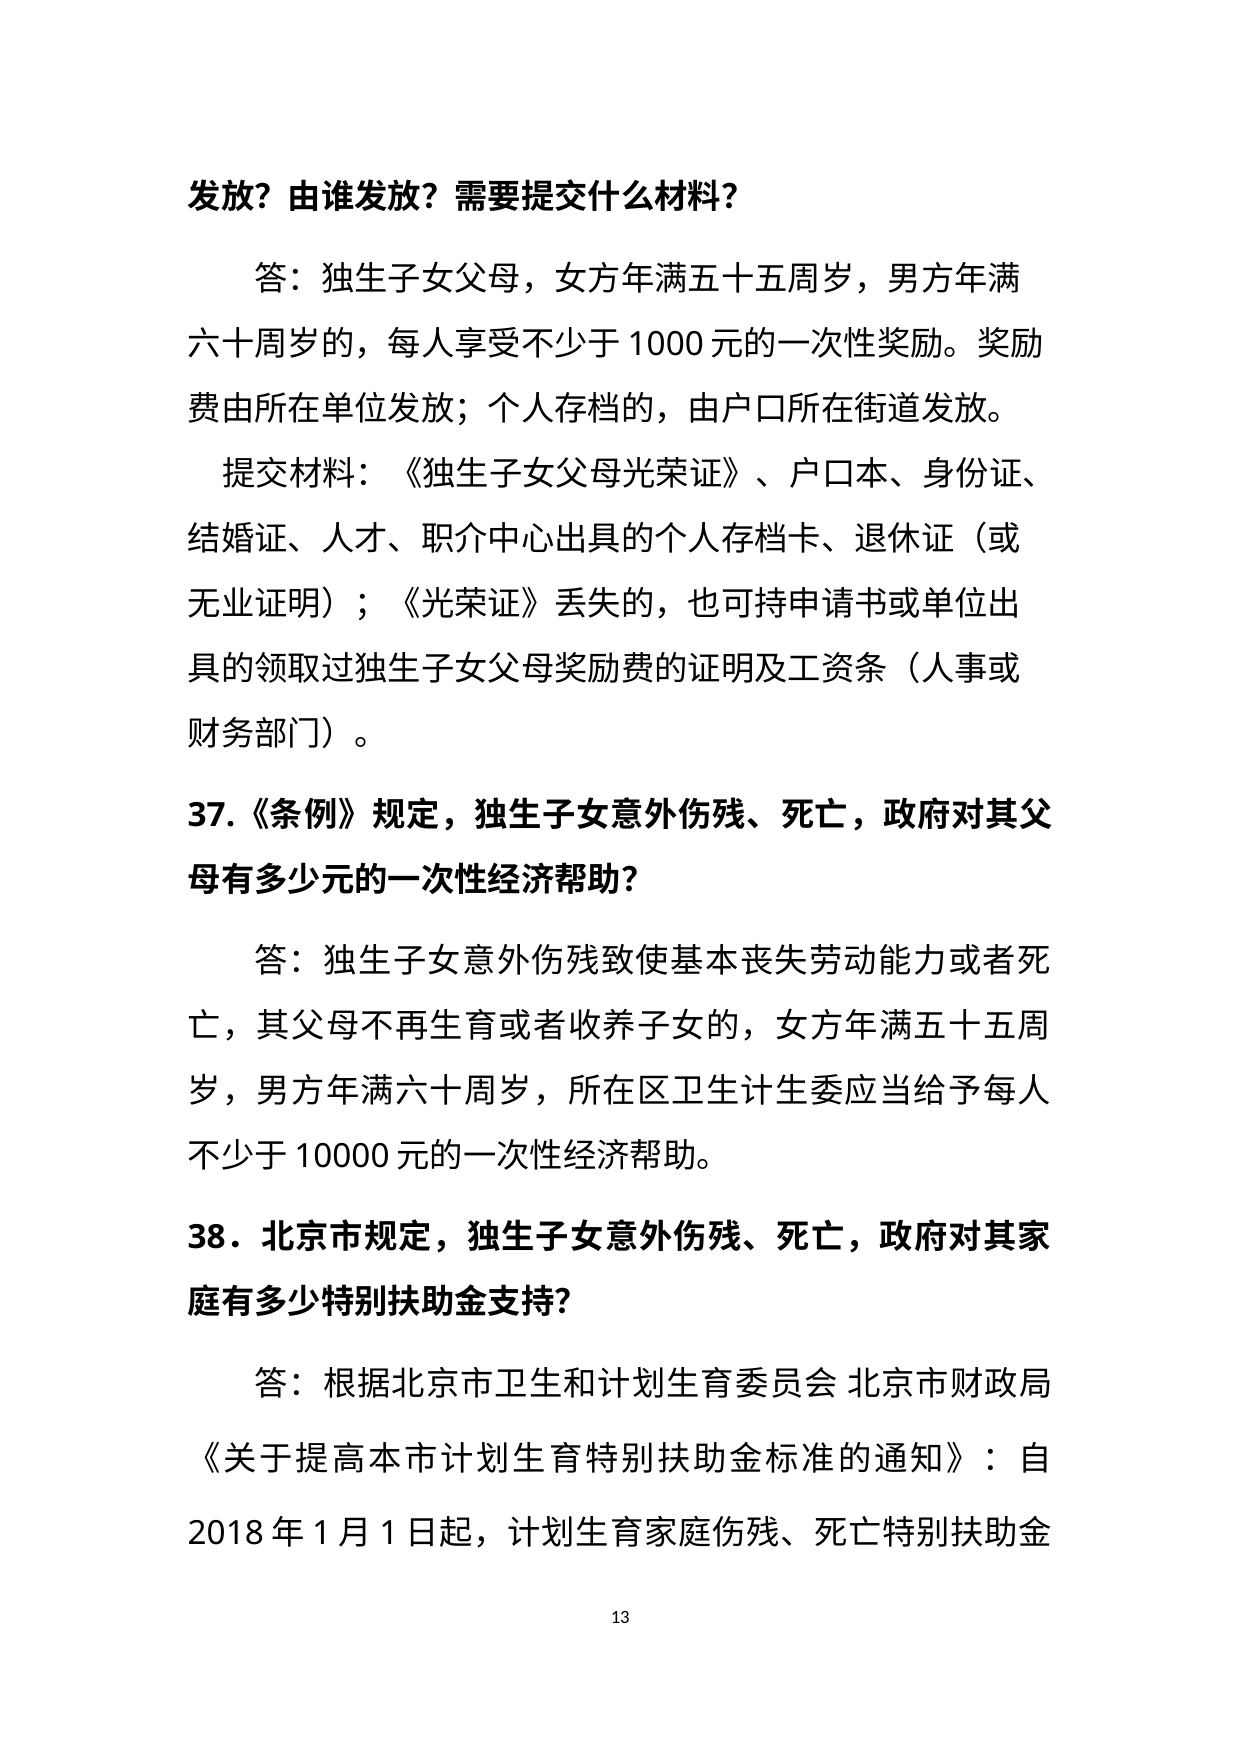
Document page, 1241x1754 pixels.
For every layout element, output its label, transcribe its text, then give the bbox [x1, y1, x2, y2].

text 答：独生子女父母，女方年满五十五周岁，男方年满六十周岁的，每人享受不少于1000元的一次性奖励。奖励费由所在单位发放；个人存档的，由户口所在街道发放。 [187, 243, 1053, 438]
text 答：独生子女意外伤残致使基本丧失劳动能力或者死亡，其父母不再生育或者收养子女的，女方年满五十五周岁，男方年满六十周岁，所在区卫生计生委应当给予每人不少于10000元的一次性经济帮助。 [187, 926, 1053, 1186]
text 37.《条例》规定，独生子女意外伤残、死亡，政府对其父母有多少元的一次性经济帮助？ [187, 779, 1053, 909]
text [187, 162, 1053, 227]
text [187, 1348, 1053, 1563]
text 38．北京市规定，独生子女意外伤残、死亡，政府对其家庭有多少特别扶助金支持？ [187, 1202, 1053, 1332]
text 提交材料：《独生子女父母光荣证》、户口本、身份证、结婚证、人才、职介中心出具的个人存档卡、退休证（或无业证明）；《光荣证》丢失的，也可持申请书或单位出具的领取过独生子女父母奖励费的证明及工资条（人事或财务部门）。 [187, 438, 1053, 763]
